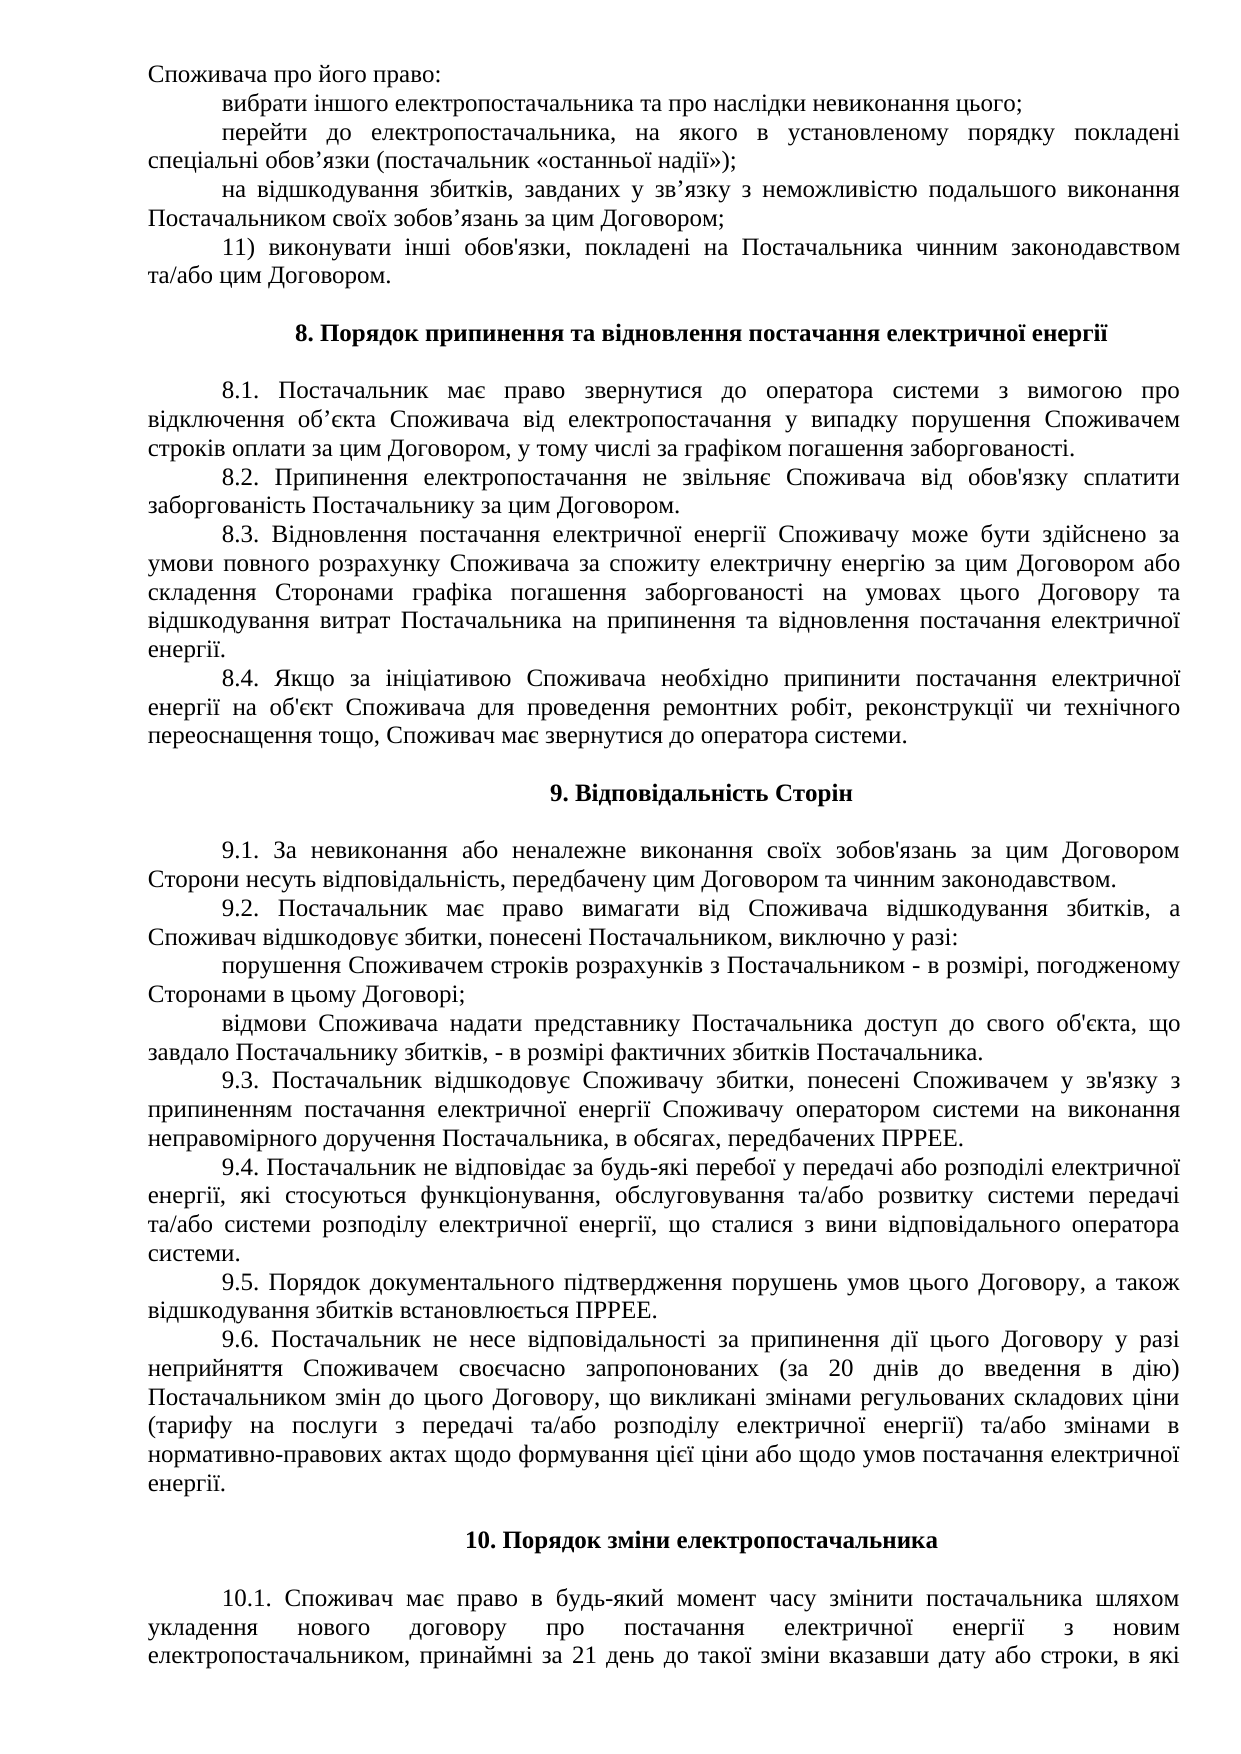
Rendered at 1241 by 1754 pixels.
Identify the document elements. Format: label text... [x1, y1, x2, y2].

text 9. Відповідальність Сторін [148, 778, 1181, 807]
text на відшкодування збитків, завданих у зв’язку з неможливістю подальшого виконання Постачальником своїх зобов’язань за цим Договором; [148, 174, 1181, 232]
text 9.4. Постачальник не відповідає за будь-які перебої у передачі або розподілі електричної енергії, які стосуються функціонування, обслуговування та/або розвитку системи передачі та/або системи розподілу електричної енергії, що сталися з вини відповідального оператора системи. [148, 1152, 1181, 1267]
text 8.1. Постачальник має право звернутися до оператора системи з вимогою про відключення об’єкта Споживача від електропостачання у випадку порушення Споживачем строків оплати за цим Договором, у тому числі за графіком погашення заборгованості. [148, 375, 1181, 462]
text 9.2. Постачальник має право вимагати від Споживача відшкодування збитків, а Споживач відшкодовує збитки, понесені Постачальником, виключно у разі: [148, 893, 1181, 950]
text 8.4. Якщо за ініціативою Споживача необхідно припинити постачання електричної енергії на об'єкт Споживача для проведення ремонтних робіт, реконструкції чи технічного переоснащення тощо, Споживач має звернутися до оператора системи. [148, 663, 1181, 749]
text вибрати іншого електропостачальника та про наслідки невиконання цього; [148, 88, 1181, 117]
text 9.3. Постачальник відшкодовує Споживачу збитки, понесені Споживачем у зв'язку з припиненням постачання електричної енергії Споживачу оператором системи на виконання неправомірного доручення Постачальника, в обсягах, передбачених ПРРЕЕ. [148, 1065, 1181, 1152]
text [148, 1583, 1181, 1669]
text 8.3. Відновлення постачання електричної енергії Споживачу може бути здійснено за умови повного розрахунку Споживача за спожиту електричну енергію за цим Договором або складення Сторонами графіка погашення заборгованості на умовах цього Договору та відшкодування витрат Постачальника на припинення та відновлення постачання електричної енергії. [148, 519, 1181, 663]
text порушення Споживачем строків розрахунків з Постачальником - в розмірі, погодженому Сторонами в цьому Договорі; [148, 950, 1181, 1008]
text 8. Порядок припинення та відновлення постачання електричної енергії [148, 318, 1181, 347]
text 9.1. За невиконання або неналежне виконання своїх зобов'язань за цим Договором Сторони несуть відповідальність, передбачену цим Договором та чинним законодавством. [148, 835, 1181, 893]
text 9.5. Порядок документального підтвердження порушень умов цього Договору, а також відшкодування збитків встановлюється ПРРЕЕ. [148, 1267, 1181, 1324]
text 9.6. Постачальник не несе відповідальності за припинення дії цього Договору у разі неприйняття Споживачем своєчасно запропонованих (за 20 днів до введення в дію) Постачальником змін до цього Договору, що викликані змінами регульованих складових ціни (тарифу на послуги з передачі та/або розподілу електричної енергії) та/або змінами в нормативно-правових актах щодо формування цієї ціни або щодо умов постачання електричної енергії. [148, 1324, 1181, 1497]
text 10. Порядок зміни електропостачальника [148, 1525, 1181, 1554]
text відмови Споживача надати представнику Постачальника доступ до свого об'єкта, що завдало Постачальнику збитків, - в розмірі фактичних збитків Постачальника. [148, 1008, 1181, 1065]
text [148, 59, 1181, 88]
text 11) виконувати інші обов'язки, покладені на Постачальника чинним законодавством та/або цим Договором. [148, 232, 1181, 289]
text 8.2. Припинення електропостачання не звільняє Споживача від обов'язку сплатити заборгованість Постачальнику за цим Договором. [148, 462, 1181, 519]
text перейти до електропостачальника, на якого в установленому порядку покладені спеціальні обов’язки (постачальник «останньої надії»); [148, 117, 1181, 174]
